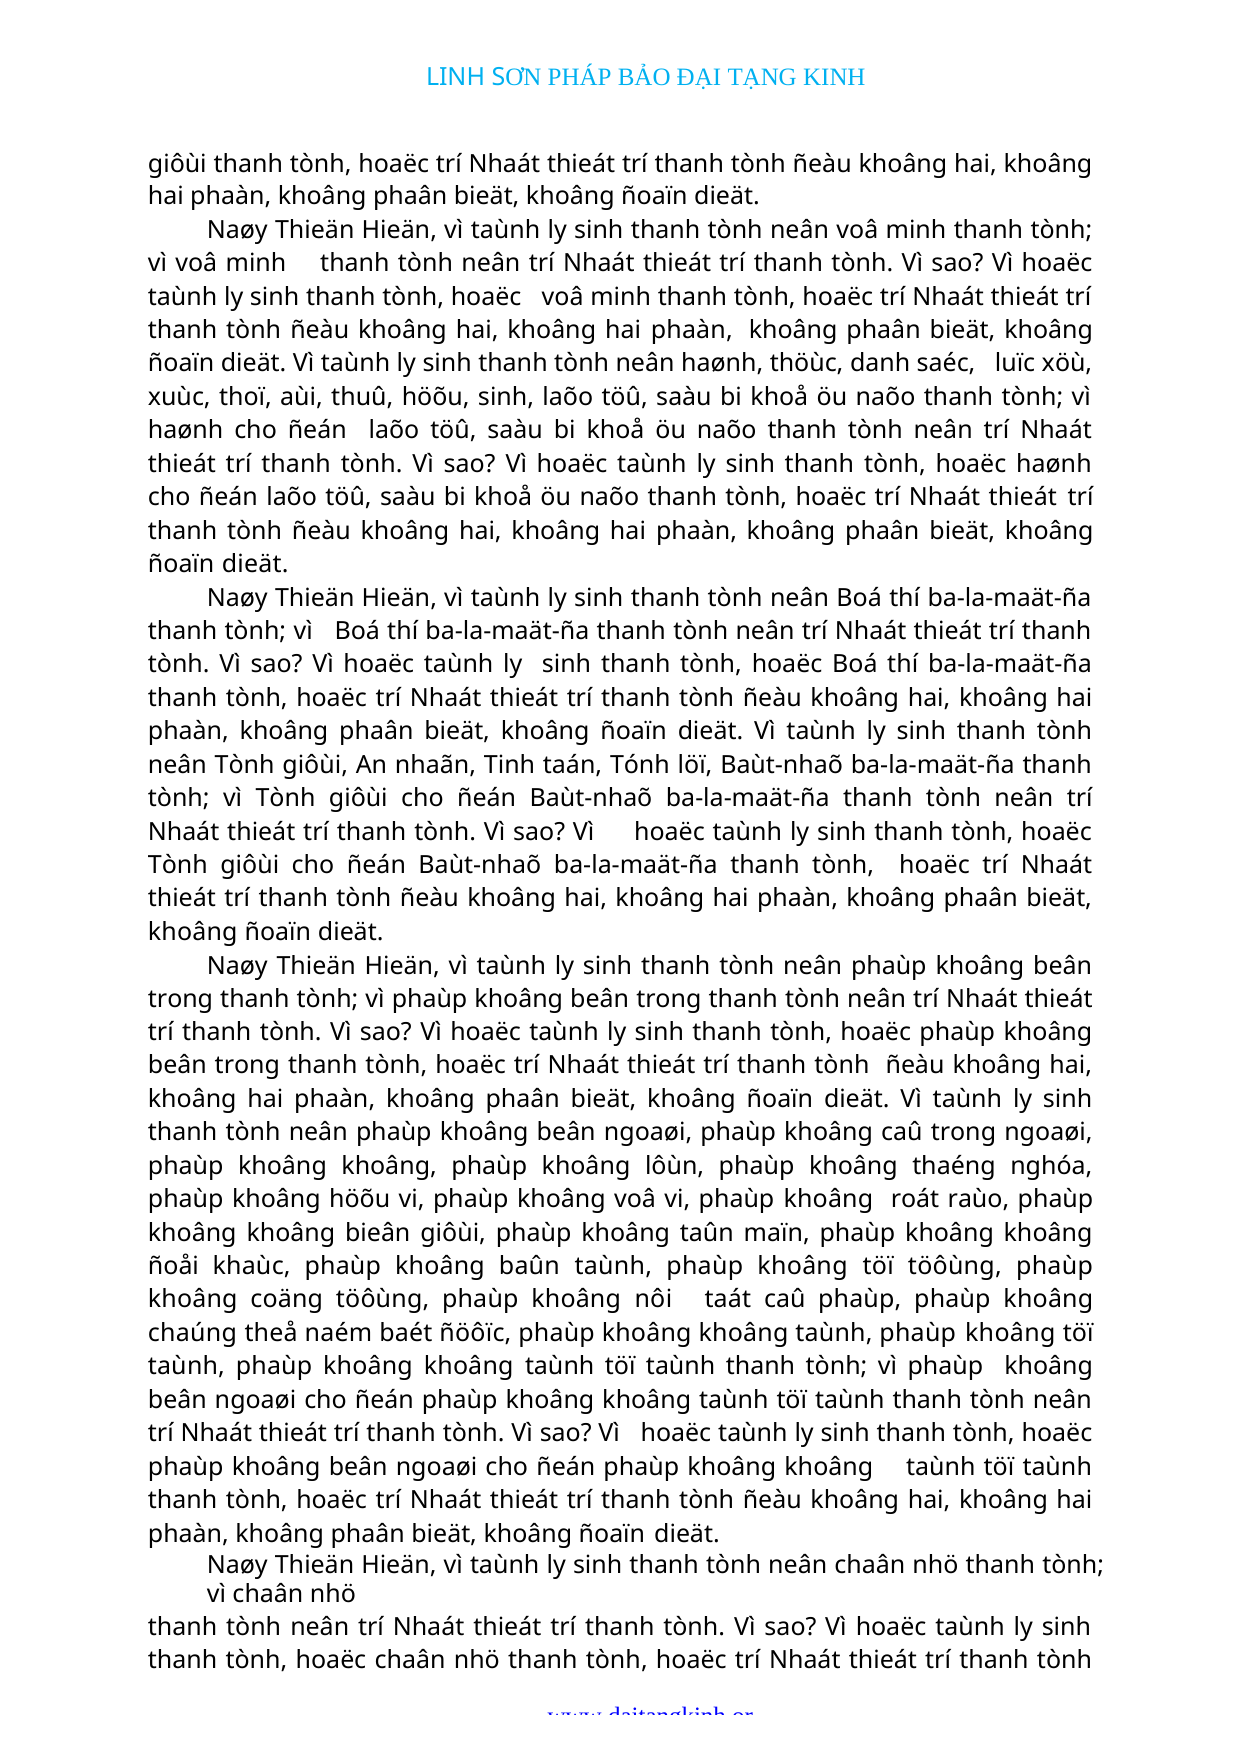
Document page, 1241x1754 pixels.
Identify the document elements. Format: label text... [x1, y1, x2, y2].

text Naøy Thieän Hieän, vì taùnh ly sinh thanh tònh neân voâ minh thanh tònh; vì voâ minh thanh tònh neân trí Nhaát thieát trí thanh tònh. Vì sao? Vì hoaëc taùnh ly sinh thanh tònh, hoaëc voâ minh thanh tònh, hoaëc trí Nhaát thieát trí thanh tònh ñeàu khoâng hai, khoâng hai phaàn, khoâng phaân bieät, khoâng ñoaïn dieät. Vì taùnh ly sinh thanh tònh neân haønh, thöùc, danh saéc, luïc xöù, xuùc, thoï, aùi, thuû, höõu, sinh, laõo töû, saàu bi khoå öu naõo thanh tònh; vì haønh cho ñeán laõo töû, saàu bi khoå öu naõo thanh tònh neân trí Nhaát thieát trí thanh tònh. Vì sao? Vì hoaëc taùnh ly sinh thanh tònh, hoaëc haønh cho ñeán laõo töû, saàu bi khoå öu naõo thanh tònh, hoaëc trí Nhaát thieát trí thanh tònh ñeàu khoâng hai, khoâng hai phaàn, khoâng phaân bieät, khoâng ñoaïn dieät. [148, 212, 1093, 580]
text Naøy Thieän Hieän, vì taùnh ly sinh thanh tònh neân chaân nhö thanh tònh; vì chaân nhö [207, 1549, 1105, 1609]
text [148, 1609, 1093, 1675]
text Naøy Thieän Hieän, vì taùnh ly sinh thanh tònh neân phaùp khoâng beân trong thanh tònh; vì phaùp khoâng beân trong thanh tònh neân trí Nhaát thieát trí thanh tònh. Vì sao? Vì hoaëc taùnh ly sinh thanh tònh, hoaëc phaùp khoâng beân trong thanh tònh, hoaëc trí Nhaát thieát trí thanh tònh ñeàu khoâng hai, khoâng hai phaàn, khoâng phaân bieät, khoâng ñoaïn dieät. Vì taùnh ly sinh thanh tònh neân phaùp khoâng beân ngoaøi, phaùp khoâng caû trong ngoaøi, phaùp khoâng khoâng, phaùp khoâng lôùn, phaùp khoâng thaéng nghóa, phaùp khoâng höõu vi, phaùp khoâng voâ vi, phaùp khoâng roát raùo, phaùp khoâng khoâng bieân giôùi, phaùp khoâng taûn maïn, phaùp khoâng khoâng ñoåi khaùc, phaùp khoâng baûn taùnh, phaùp khoâng töï töôùng, phaùp khoâng coäng töôùng, phaùp khoâng nôi taát caû phaùp, phaùp khoâng chaúng theå naém baét ñöôïc, phaùp khoâng khoâng taùnh, phaùp khoâng töï taùnh, phaùp khoâng khoâng taùnh töï taùnh thanh tònh; vì phaùp khoâng beân ngoaøi cho ñeán phaùp khoâng khoâng taùnh töï taùnh thanh tònh neân trí Nhaát thieát trí thanh tònh. Vì sao? Vì hoaëc taùnh ly sinh thanh tònh, hoaëc phaùp khoâng beân ngoaøi cho ñeán phaùp khoâng khoâng taùnh töï taùnh thanh tònh, hoaëc trí Nhaát thieát trí thanh tònh ñeàu khoâng hai, khoâng hai phaàn, khoâng phaân bieät, khoâng ñoaïn dieät. [148, 947, 1093, 1549]
text giôùi thanh tònh, hoaëc trí Nhaát thieát trí thanh tònh ñeàu khoâng hai, khoâng hai phaàn, khoâng phaân bieät, khoâng ñoaïn dieät. [148, 145, 1093, 212]
text Naøy Thieän Hieän, vì taùnh ly sinh thanh tònh neân Boá thí ba-la-maät-ña thanh tònh; vì Boá thí ba-la-maät-ña thanh tònh neân trí Nhaát thieát trí thanh tònh. Vì sao? Vì hoaëc taùnh ly sinh thanh tònh, hoaëc Boá thí ba-la-maät-ña thanh tònh, hoaëc trí Nhaát thieát trí thanh tònh ñeàu khoâng hai, khoâng hai phaàn, khoâng phaân bieät, khoâng ñoaïn dieät. Vì taùnh ly sinh thanh tònh neân Tònh giôùi, An nhaãn, Tinh taán, Tónh löï, Baùt-nhaõ ba-la-maät-ña thanh tònh; vì Tònh giôùi cho ñeán Baùt-nhaõ ba-la-maät-ña thanh tònh neân trí Nhaát thieát trí thanh tònh. Vì sao? Vì hoaëc taùnh ly sinh thanh tònh, hoaëc Tònh giôùi cho ñeán Baùt-nhaõ ba-la-maät-ña thanh tònh, hoaëc trí Nhaát thieát trí thanh tònh ñeàu khoâng hai, khoâng hai phaàn, khoâng phaân bieät, khoâng ñoaïn dieät. [148, 580, 1093, 947]
